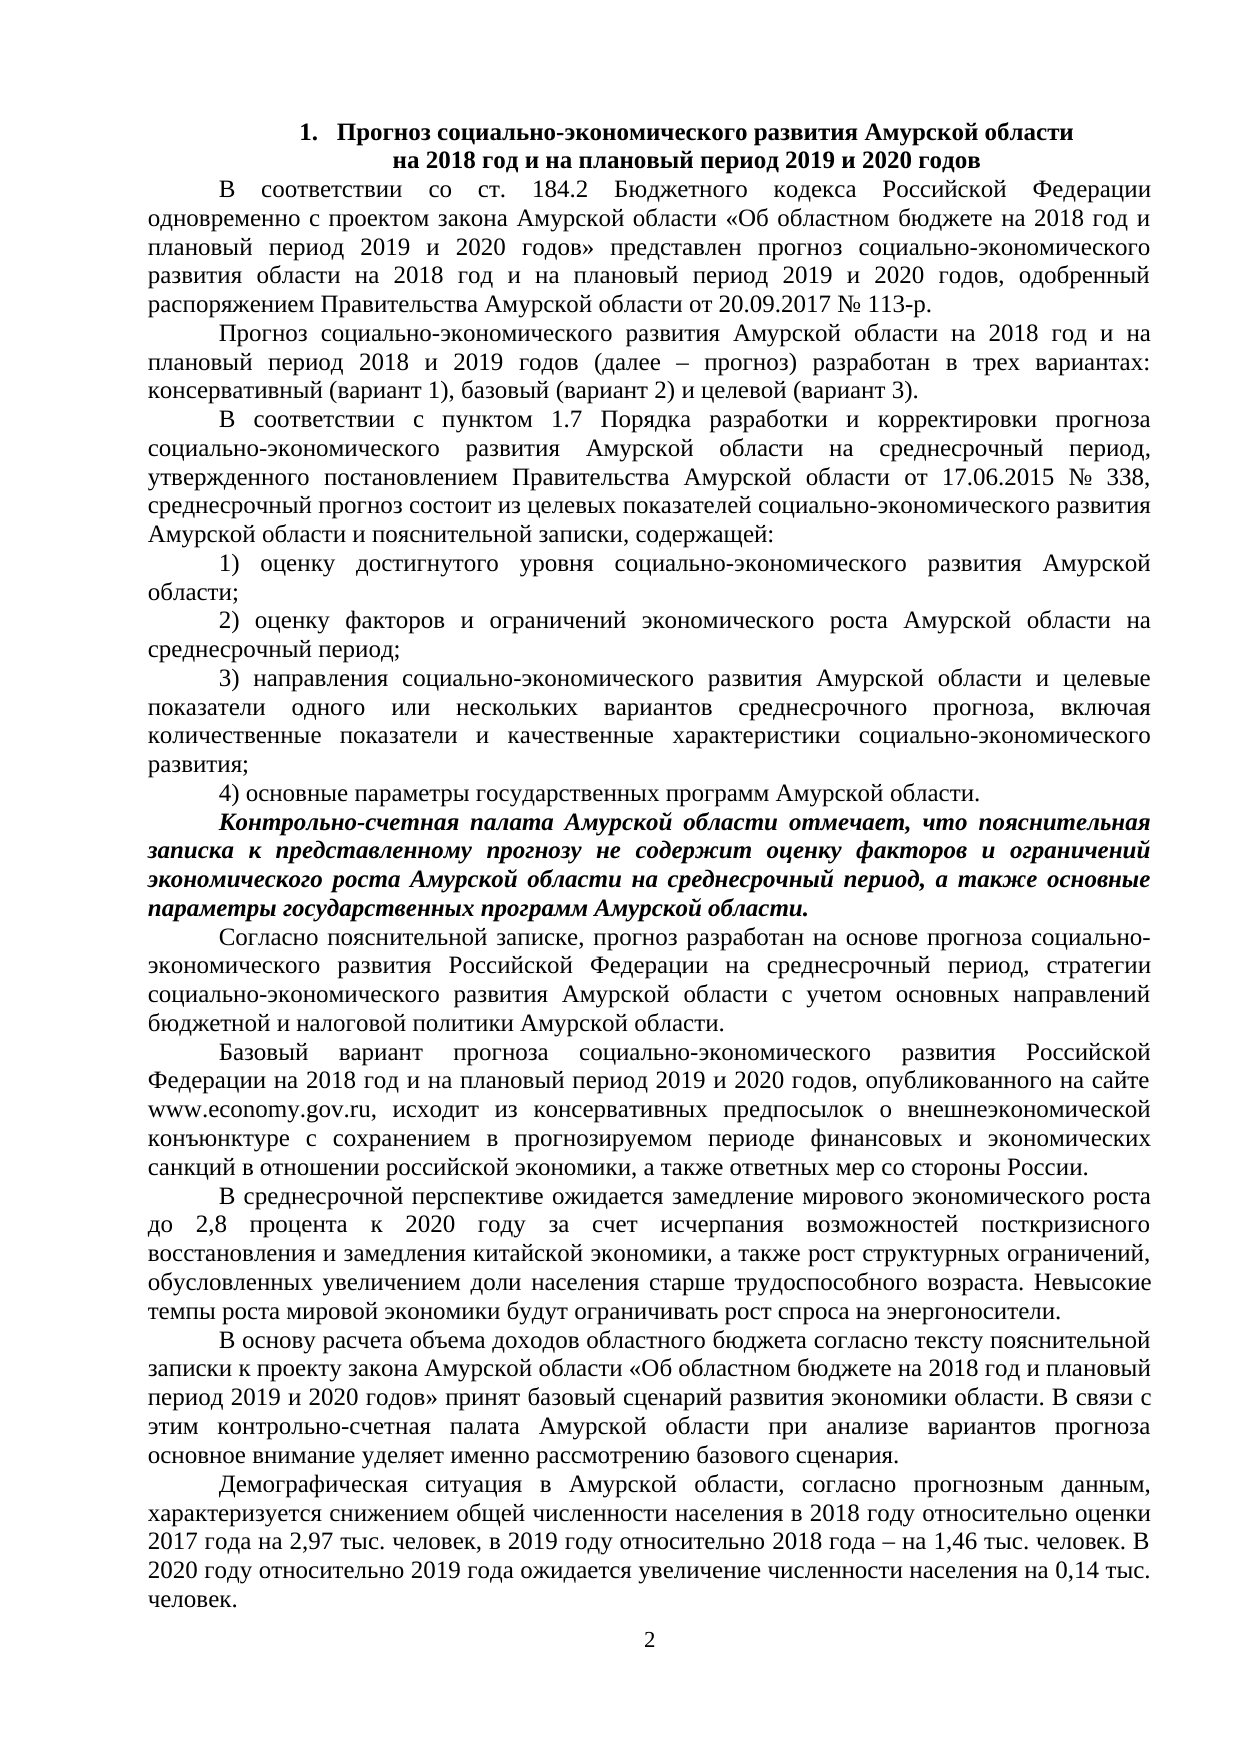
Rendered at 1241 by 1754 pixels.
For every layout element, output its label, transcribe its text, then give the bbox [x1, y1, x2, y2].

text В основу расчета объема доходов областного бюджета согласно тексту пояснительной записки к проекту закона Амурской области «Об областном бюджете на 2018 год и плановый период 2019 и 2020 годов» принят базовый сценарий развития экономики области. В связи с этим контрольно-счетная палата Амурской области при анализе вариантов прогноза основное внимание уделяет именно рассмотрению базового сценария. [148, 1325, 1152, 1469]
text 3) направления социально-экономического развития Амурской области и целевые показатели одного или нескольких вариантов среднесрочного прогноза, включая количественные показатели и качественные характеристики социально-экономического развития; [148, 663, 1152, 778]
text на 2018 год и на плановый период 2019 и 2020 годов [148, 145, 1152, 174]
text 4) основные параметры государственных программ Амурской области. [148, 778, 1152, 807]
text Базовый вариант прогноза социально-экономического развития Российской Федерации на 2018 год и на плановый период 2019 и 2020 годов, опубликованного на сайте www.economy.gov.ru, исходит из консервативных предпосылок о внешнеэкономической конъюнктуре с сохранением в прогнозируемом периоде финансовых и экономических санкций в отношении российской экономики, а также ответных мер со стороны России. [148, 1037, 1152, 1181]
text В соответствии со ст. 184.2 Бюджетного кодекса Российской Федерации одновременно с проектом закона Амурской области «Об областном бюджете на 2018 год и плановый период 2019 и 2020 годов» представлен прогноз социально-экономического развития области на 2018 год и на плановый период 2019 и 2020 годов, одобренный распоряжением Правительства Амурской области от 20.09.2017 № 113-р. [148, 174, 1152, 318]
text 1) оценку достигнутого уровня социально-экономического развития Амурской области; [148, 548, 1152, 605]
list Прогноз социально-экономического развития Амурской области [222, 117, 1152, 145]
text Демографическая ситуация в Амурской области, согласно прогнозным данным, характеризуется снижением общей численности населения в 2018 году относительно оценки 2017 года на 2,97 тыс. человек, в 2019 году относительно 2018 года – на 1,46 тыс. человек. В 2020 году относительно 2019 года ожидается увеличение численности населения на 0,14 тыс. человек. [148, 1469, 1152, 1613]
text Контрольно-счетная палата Амурской области отмечает, что пояснительная записка к представленному прогнозу не содержит оценку факторов и ограничений экономического роста Амурской области на среднесрочный период, а также основные параметры государственных программ Амурской области. [148, 807, 1152, 922]
text Согласно пояснительной записке, прогноз разработан на основе прогноза социально-экономического развития Российской Федерации на среднесрочный период, стратегии социально-экономического развития Амурской области с учетом основных направлений бюджетной и налоговой политики Амурской области. [148, 922, 1152, 1037]
text В соответствии с пунктом 1.7 Порядка разработки и корректировки прогноза социально-экономического развития Амурской области на среднесрочный период, утвержденного постановлением Правительства Амурской области от 17.06.2015 № 338, среднесрочный прогноз состоит из целевых показателей социально-экономического развития Амурской области и пояснительной записки, содержащей: [148, 404, 1152, 548]
text Прогноз социально-экономического развития Амурской области на 2018 год и на плановый период 2018 и 2019 годов (далее – прогноз) разработан в трех вариантах: консервативный (вариант 1), базовый (вариант 2) и целевой (вариант 3). [148, 318, 1152, 404]
text 2) оценку факторов и ограничений экономического роста Амурской области на среднесрочный период; [148, 605, 1152, 663]
text В среднесрочной перспективе ожидается замедление мирового экономического роста до 2,8 процента к 2020 году за счет исчерпания возможностей посткризисного восстановления и замедления китайской экономики, а также рост структурных ограничений, обусловленных увеличением доли населения старше трудоспособного возраста. Невысокие темпы роста мировой экономики будут ограничивать рост спроса на энергоносители. [148, 1181, 1152, 1325]
